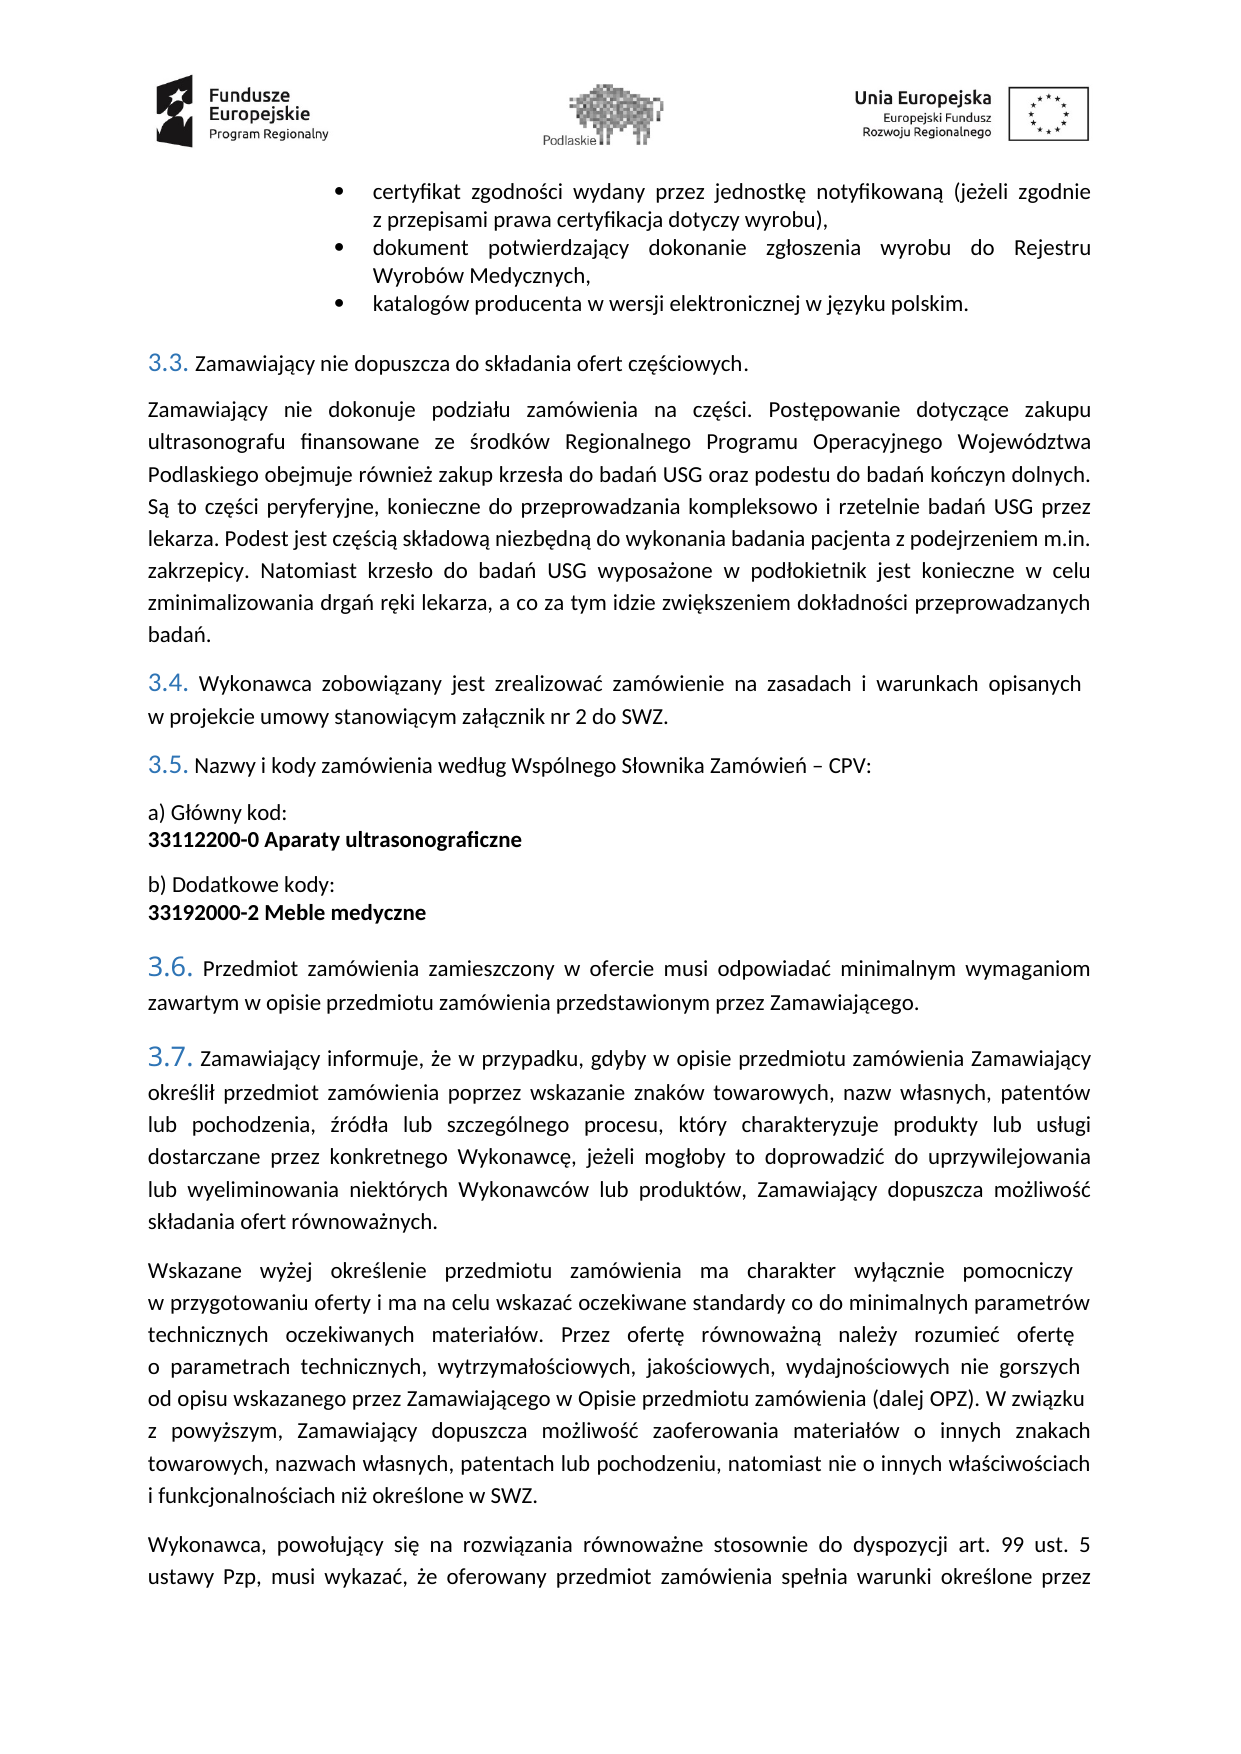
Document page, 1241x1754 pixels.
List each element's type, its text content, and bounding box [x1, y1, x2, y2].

text a) Główny kod: [148, 798, 1093, 826]
picture [147, 73, 1093, 150]
text 3.6. Przedmiot zamówienia zamieszczony w ofercie musi odpowiadać minimalnym wymaganiom zawartym w opisie przedmiotu zamówienia przedstawionym przez Zamawiającego. [148, 947, 1093, 1016]
text b) Dodatkowe kody: [148, 870, 1093, 898]
text 3.4. Wykonawca zobowiązany jest zrealizować zamówienie na zasadach i warunkach opisanych w projekcie umowy stanowiącym załącznik nr 2 do SWZ. [148, 665, 1093, 731]
list certyfikat zgodności wydany przez jednostkę notyfikowaną (jeżeli zgodnie z przepisami prawa certyfikacja dotyczy wyrobu), [335, 177, 1093, 233]
text Zamawiający nie dokonuje podziału zamówienia na części. Postępowanie dotyczące zakupu ultrasonografu finansowane ze środków Regionalnego Programu Operacyjnego Województwa Podlaskiego obejmuje również zakup krzesła do badań USG oraz podestu do badań kończyn dolnych. Są to części peryferyjne, konieczne do przeprowadzania kompleksowo i rzetelnie badań USG przez lekarza. Podest jest częścią składową niezbędną do wykonania badania pacjenta z podejrzeniem m.in. zakrzepicy. Natomiast krzesło do badań USG wyposażone w podłokietnik jest konieczne w celu zminimalizowania drgań ręki lekarza, a co za tym idzie zwiększeniem dokładności przeprowadzanych badań. [148, 395, 1093, 649]
text 33192000-2 Meble medyczne [148, 898, 1093, 926]
text 3.5. Nazwy i kody zamówienia według Wspólnego Słownika Zamówień – CPV: [148, 747, 1093, 780]
text 33112200-0 Aparaty ultrasonograficzne [148, 826, 1093, 854]
list dokument potwierdzający dokonanie zgłoszenia wyrobu do Rejestru Wyrobów Medycznych, [335, 233, 1093, 289]
text 3.3. Zamawiający nie dopuszcza do składania ofert częściowych. [148, 346, 1093, 379]
text Wskazane wyżej określenie przedmiotu zamówienia ma charakter wyłącznie pomocniczy w przygotowaniu oferty i ma na celu wskazać oczekiwane standardy co do minimalnych parametrów technicznych oczekiwanych materiałów. Przez ofertę równoważną należy rozumieć ofertę o parametrach technicznych, wytrzymałościowych, jakościowych, wydajnościowych nie gorszych od opisu wskazanego przez Zamawiającego w Opisie przedmiotu zamówienia (dalej OPZ). W związku z powyższym, Zamawiający dopuszcza możliwość zaoferowania materiałów o innych znakach towarowych, nazwach własnych, patentach lub pochodzeniu, natomiast nie o innych właściwościach i funkcjonalnościach niż określone w SWZ. [148, 1256, 1093, 1509]
list katalogów producenta w wersji elektronicznej w języku polskim. [335, 289, 1093, 318]
text 3.7. Zamawiający informuje, że w przypadku, gdyby w opisie przedmiotu zamówienia Zamawiający określił przedmiot zamówienia poprzez wskazanie znaków towarowych, nazw własnych, patentów lub pochodzenia, źródła lub szczególnego procesu, który charakteryzuje produkty lub usługi dostarczane przez konkretnego Wykonawcę, jeżeli mogłoby to doprowadzić do uprzywilejowania lub wyeliminowania niektórych Wykonawców lub produktów, Zamawiający dopuszcza możliwość składania ofert równoważnych. [148, 1037, 1093, 1235]
